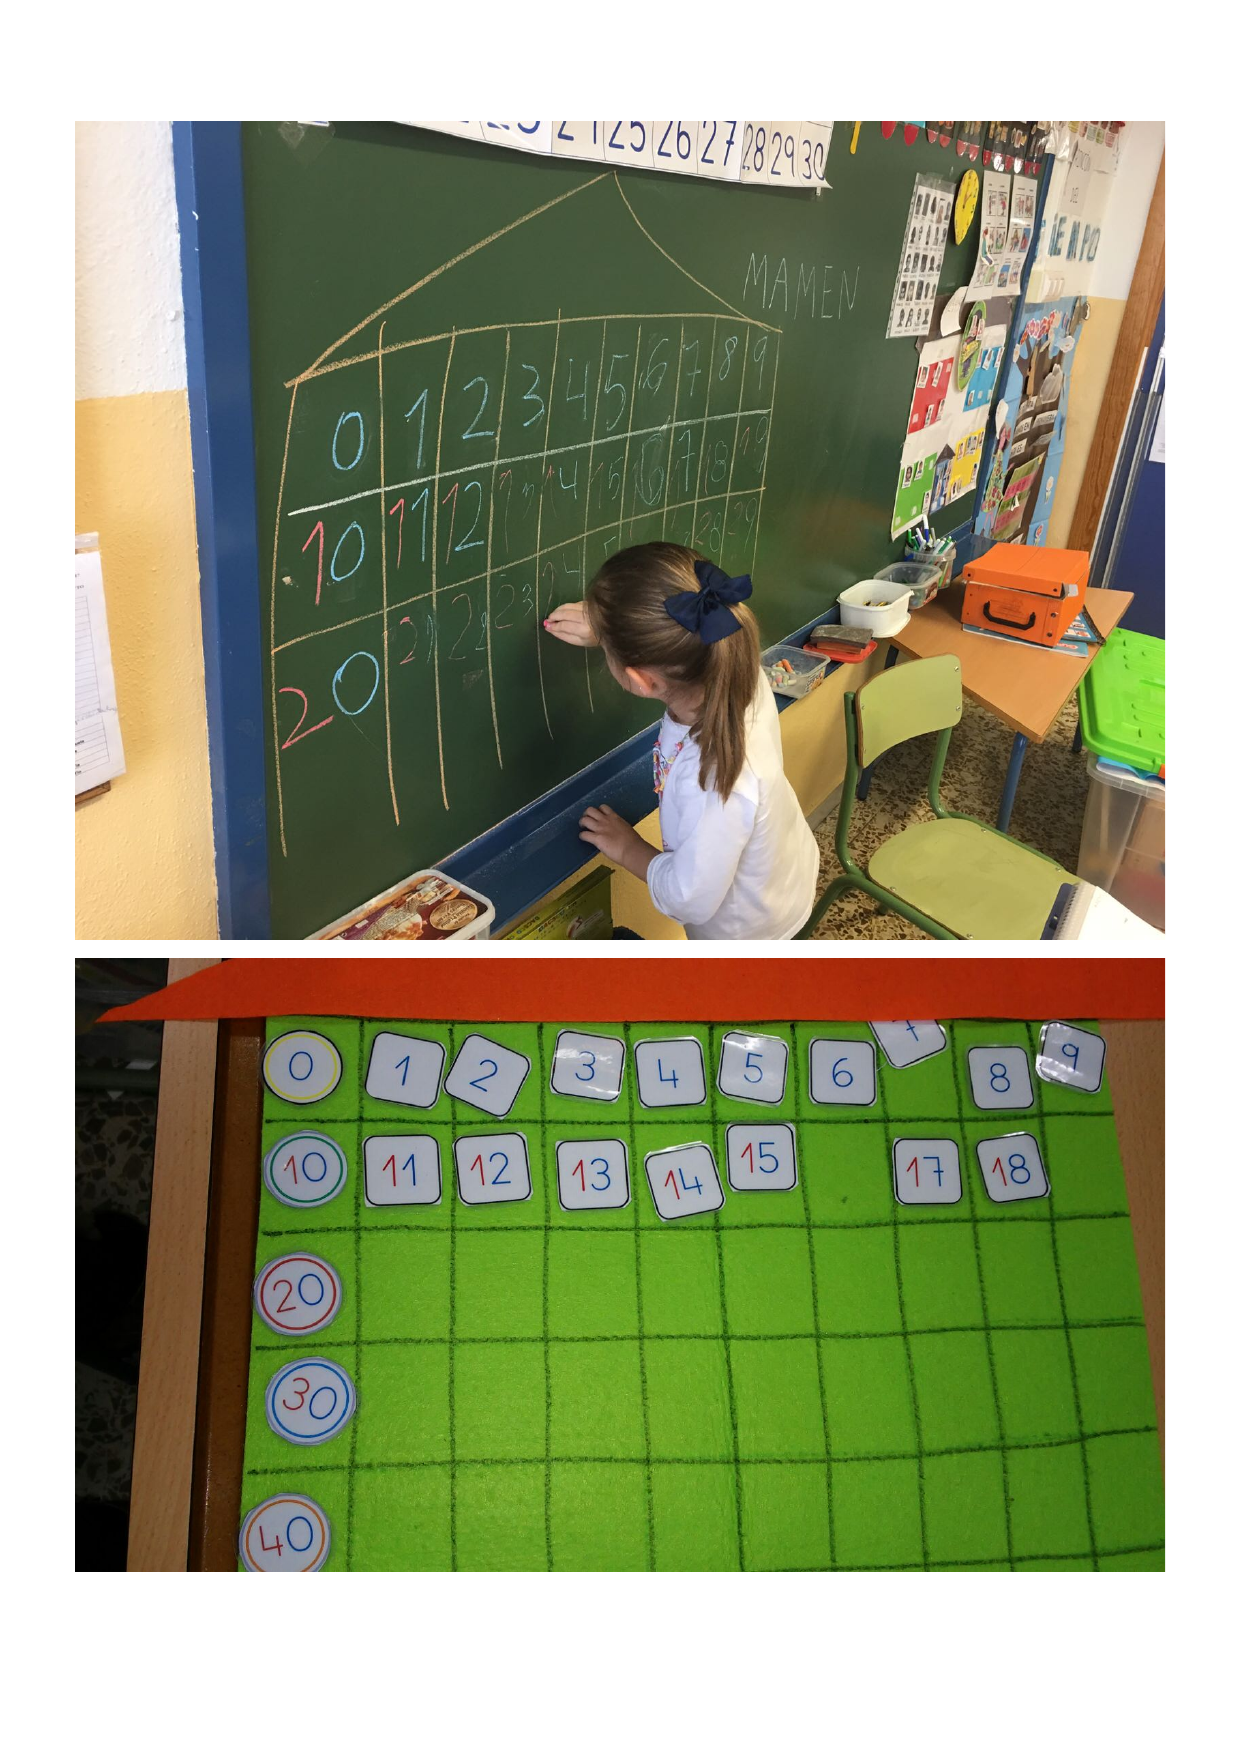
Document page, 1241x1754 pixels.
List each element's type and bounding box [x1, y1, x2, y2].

picture [75, 958, 1166, 1572]
picture [75, 121, 1166, 940]
